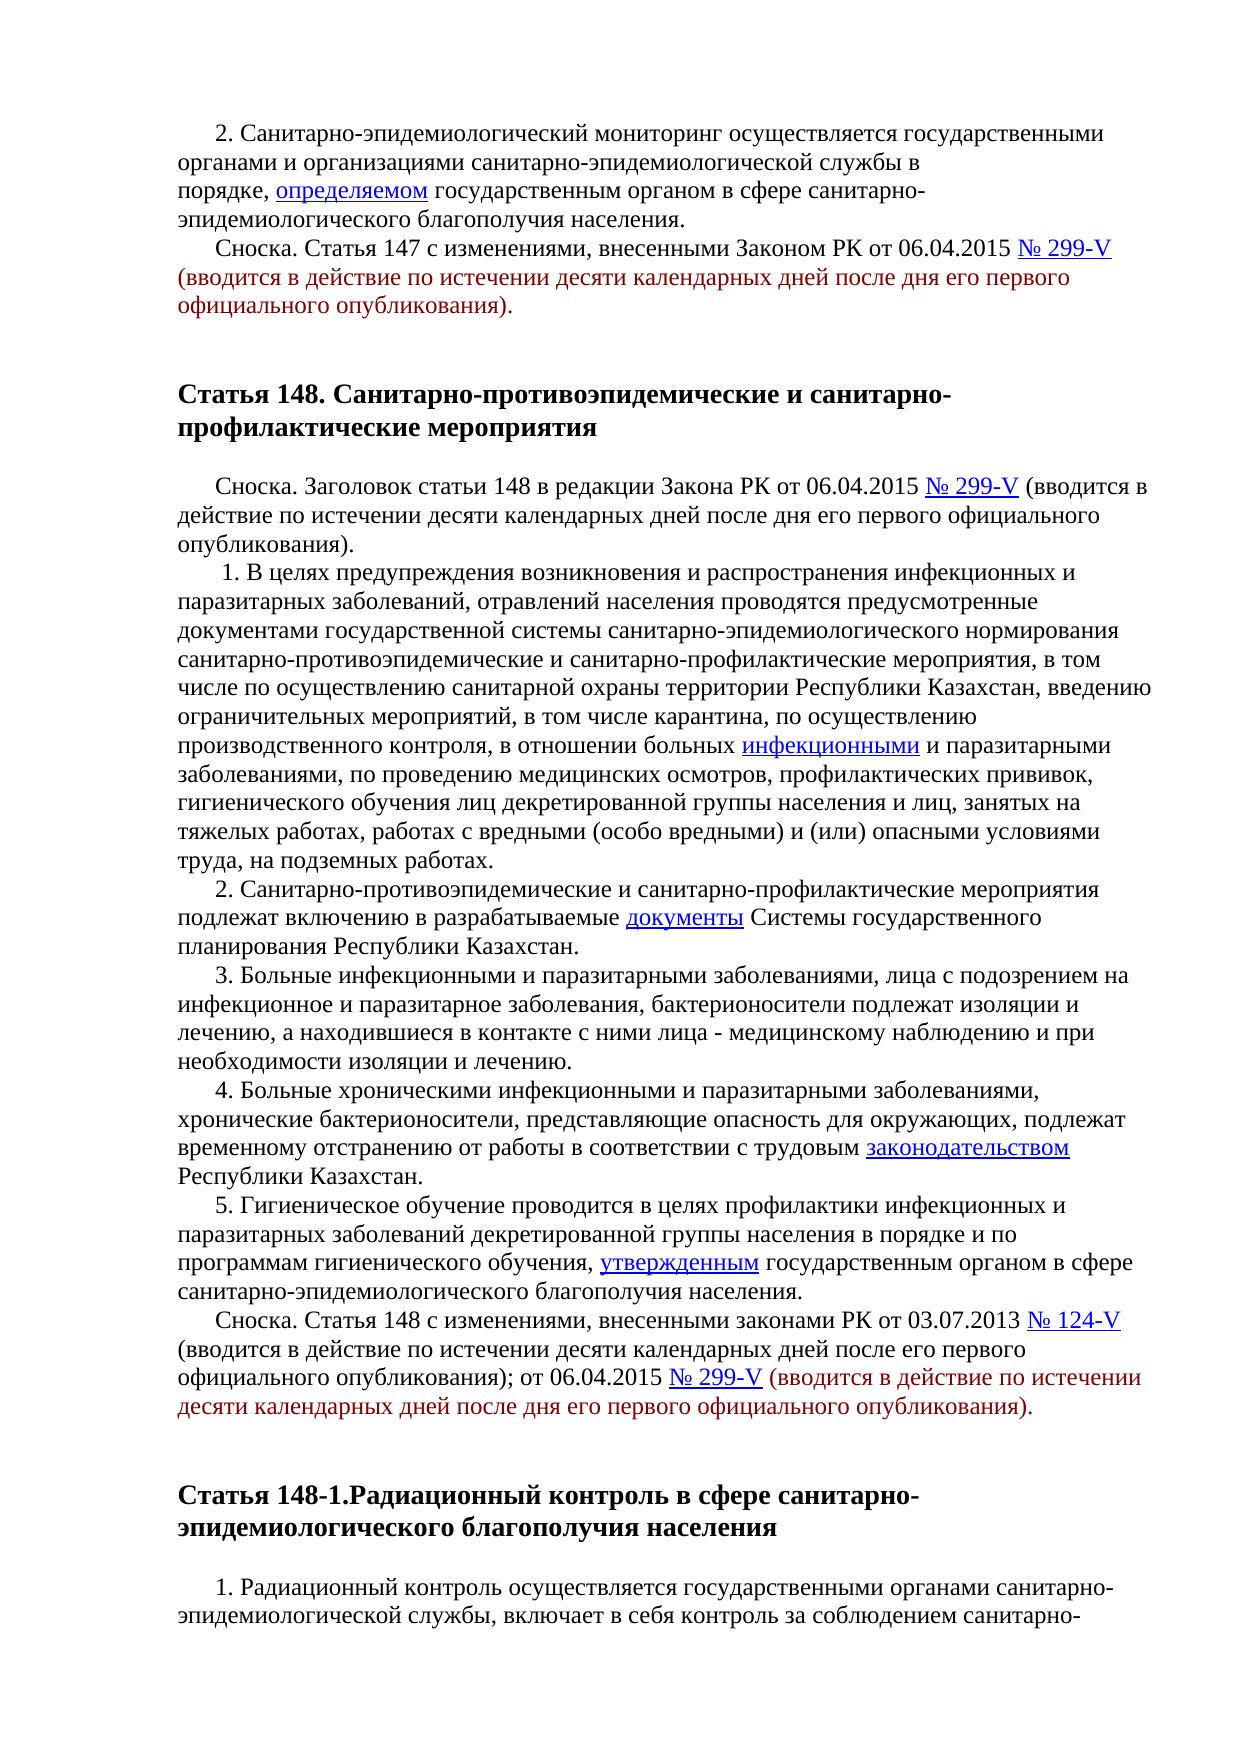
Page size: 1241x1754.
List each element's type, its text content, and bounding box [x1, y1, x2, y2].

text Статья 148. Санитарно-противоэпидемические и санитарно-профилактические мероприятия [177, 377, 1152, 442]
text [177, 1572, 1152, 1629]
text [177, 118, 1152, 348]
text Статья 148-1.Радиационный контроль в сфере санитарно-эпидемиологического благополучия населения [177, 1478, 1152, 1543]
text Сноска. Заголовок статьи 148 в редакции Закона РК от 06.04.2015 № 299-V (вводится в действие по истечении десяти календарных дней после дня его первого официального опубликования). 1. В целях предупреждения возникновения и распространения инфекционных и паразитарных заболеваний, отравлений населения проводятся предусмотренные документами государственной системы санитарно-эпидемиологического нормирования санитарно-противоэпидемические и санитарно-профилактические мероприятия, в том числе по осуществлению санитарной охраны территории Республики Казахстан, введению ограничительных мероприятий, в том числе карантина, по осуществлению производственного контроля, в отношении больных инфекционными и паразитарными заболеваниями, по проведению медицинских осмотров, профилактических прививок, гигиенического обучения лиц декретированной группы населения и лиц, занятых на тяжелых работах, работах с вредными (особо вредными) и (или) опасными условиями труда, на подземных работах. 2. Санитарно-противоэпидемические и санитарно-профилактические мероприятия подлежат включению в разрабатываемые документы Системы государственного планирования Республики Казахстан. 3. Больные инфекционными и паразитарными заболеваниями, лица с подозрением на инфекционное и паразитарное заболевания, бактерионосители подлежат изоляции и лечению, а находившиеся в контакте с ними лица - медицинскому наблюдению и при необходимости изоляции и лечению. 4. Больные хроническими инфекционными и паразитарными заболеваниями, хронические бактерионосители, представляющие опасность для окружающих, подлежат временному отстранению от работы в соответствии с трудовым законодательством Республики Казахстан. 5. Гигиеническое обучение проводится в целях профилактики инфекционных и паразитарных заболеваний декретированной группы населения в порядке и по программам гигиенического обучения, утвержденным государственным органом в сфере санитарно-эпидемиологического благополучия населения. Сноска. Статья 148 с изменениями, внесенными законами РК от 03.07.2013 № 124-V (вводится в действие по истечении десяти календарных дней после его первого официального опубликования); от 06.04.2015 № 299-V (вводится в действие по истечении десяти календарных дней после дня его первого официального опубликования). [177, 471, 1152, 1449]
